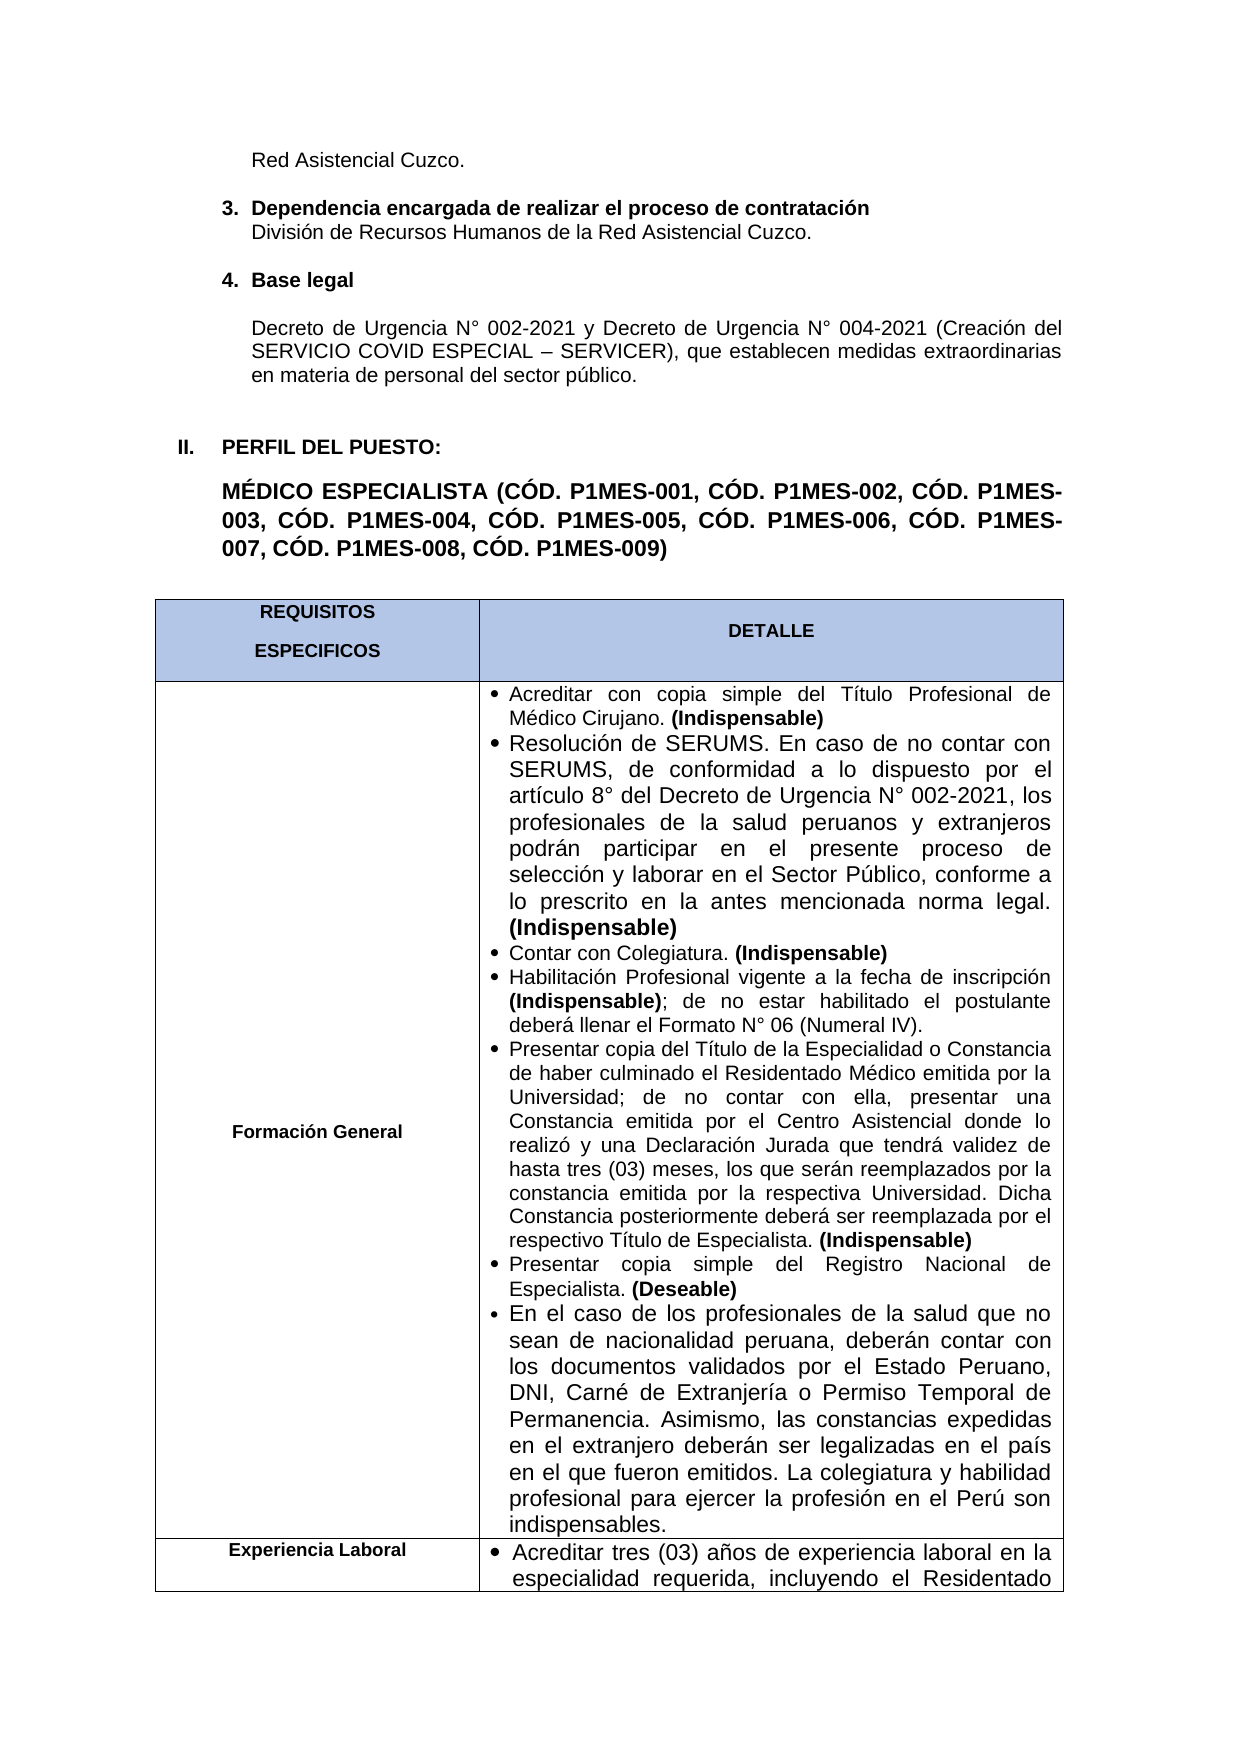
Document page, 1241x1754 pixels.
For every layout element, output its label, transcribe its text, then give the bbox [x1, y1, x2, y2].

text Decreto de Urgencia N° 002-2021 y Decreto de Urgencia N° 004-2021 (Creación del SERVICIO COVID ESPECIAL – SERVICER), que establecen medidas extraordinarias en materia de personal del sector público. [251, 315, 1063, 387]
list PERFIL DEL PUESTO: [177, 435, 1063, 459]
list Base legal [222, 267, 1063, 291]
text MÉDICO ESPECIALISTA (CÓD. P1MES-001, CÓD. P1MES-002, CÓD. P1MES-003, CÓD. P1MES-004, CÓD. P1MES-005, CÓD. P1MES-006, CÓD. P1MES-007, CÓD. P1MES-008, CÓD. P1MES-009) [222, 478, 1063, 561]
table_cell Experiencia Laboral [156, 1539, 479, 1591]
text División de Recursos Humanos de la Red Asistencial Cuzco. [177, 219, 1063, 243]
text Red Asistencial Cuzco. [251, 148, 1063, 172]
table_cell Formación General [156, 682, 479, 1537]
list Dependencia encargada de realizar el proceso de contratación [222, 196, 1063, 219]
table_cell Acreditar con copia simple del Título Profesional de Médico Cirujano. (Indispensable) Resolución de SERUMS. En caso de no contar con SERUMS, de conformidad a lo dispuesto por el artículo 8° del Decreto de Urgencia N° 002-2021, los profesionales de la salud peruanos y extranjeros podrán participar en el presente proceso de selección y laborar en el Sector Público, conforme a lo prescrito en la antes mencionada norma legal. (Indispensable) Contar con Colegiatura. (Indispensable) Habilitación Profesional vigente a la fecha de inscripción (Indispensable); de no estar habilitado el postulante deberá llenar el Formato N° 06 (Numeral IV). Presentar copia del Título de la Especialidad o Constancia de haber culminado el Residentado Médico emitida por la Universidad; de no contar con ella, presentar una Constancia emitida por el Centro Asistencial donde lo realizó y una Declaración Jurada que tendrá validez de hasta tres (03) meses, los que serán reemplazados por la constancia emitida por la respectiva Universidad. Dicha Constancia posteriormente deberá ser reemplazada por el respectivo Título de Especialista. (Indispensable) Presentar copia simple del Registro Nacional de Especialista. (Deseable) En el caso de los profesionales de la salud que no sean de nacionalidad peruana, deberán contar con los documentos validados por el Estado Peruano, DNI, Carné de Extranjería o Permiso Temporal de Permanencia. Asimismo, las constancias expedidas en el extranjero deberán ser legalizadas en el país en el que fueron emitidos. La colegiatura y habilidad profesional para ejercer la profesión en el Perú son indispensables. [480, 682, 1063, 1537]
table_header DETALLE [480, 600, 1063, 681]
table_header REQUISITOS ESPECIFICOS [156, 600, 479, 681]
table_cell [480, 1539, 1063, 1591]
